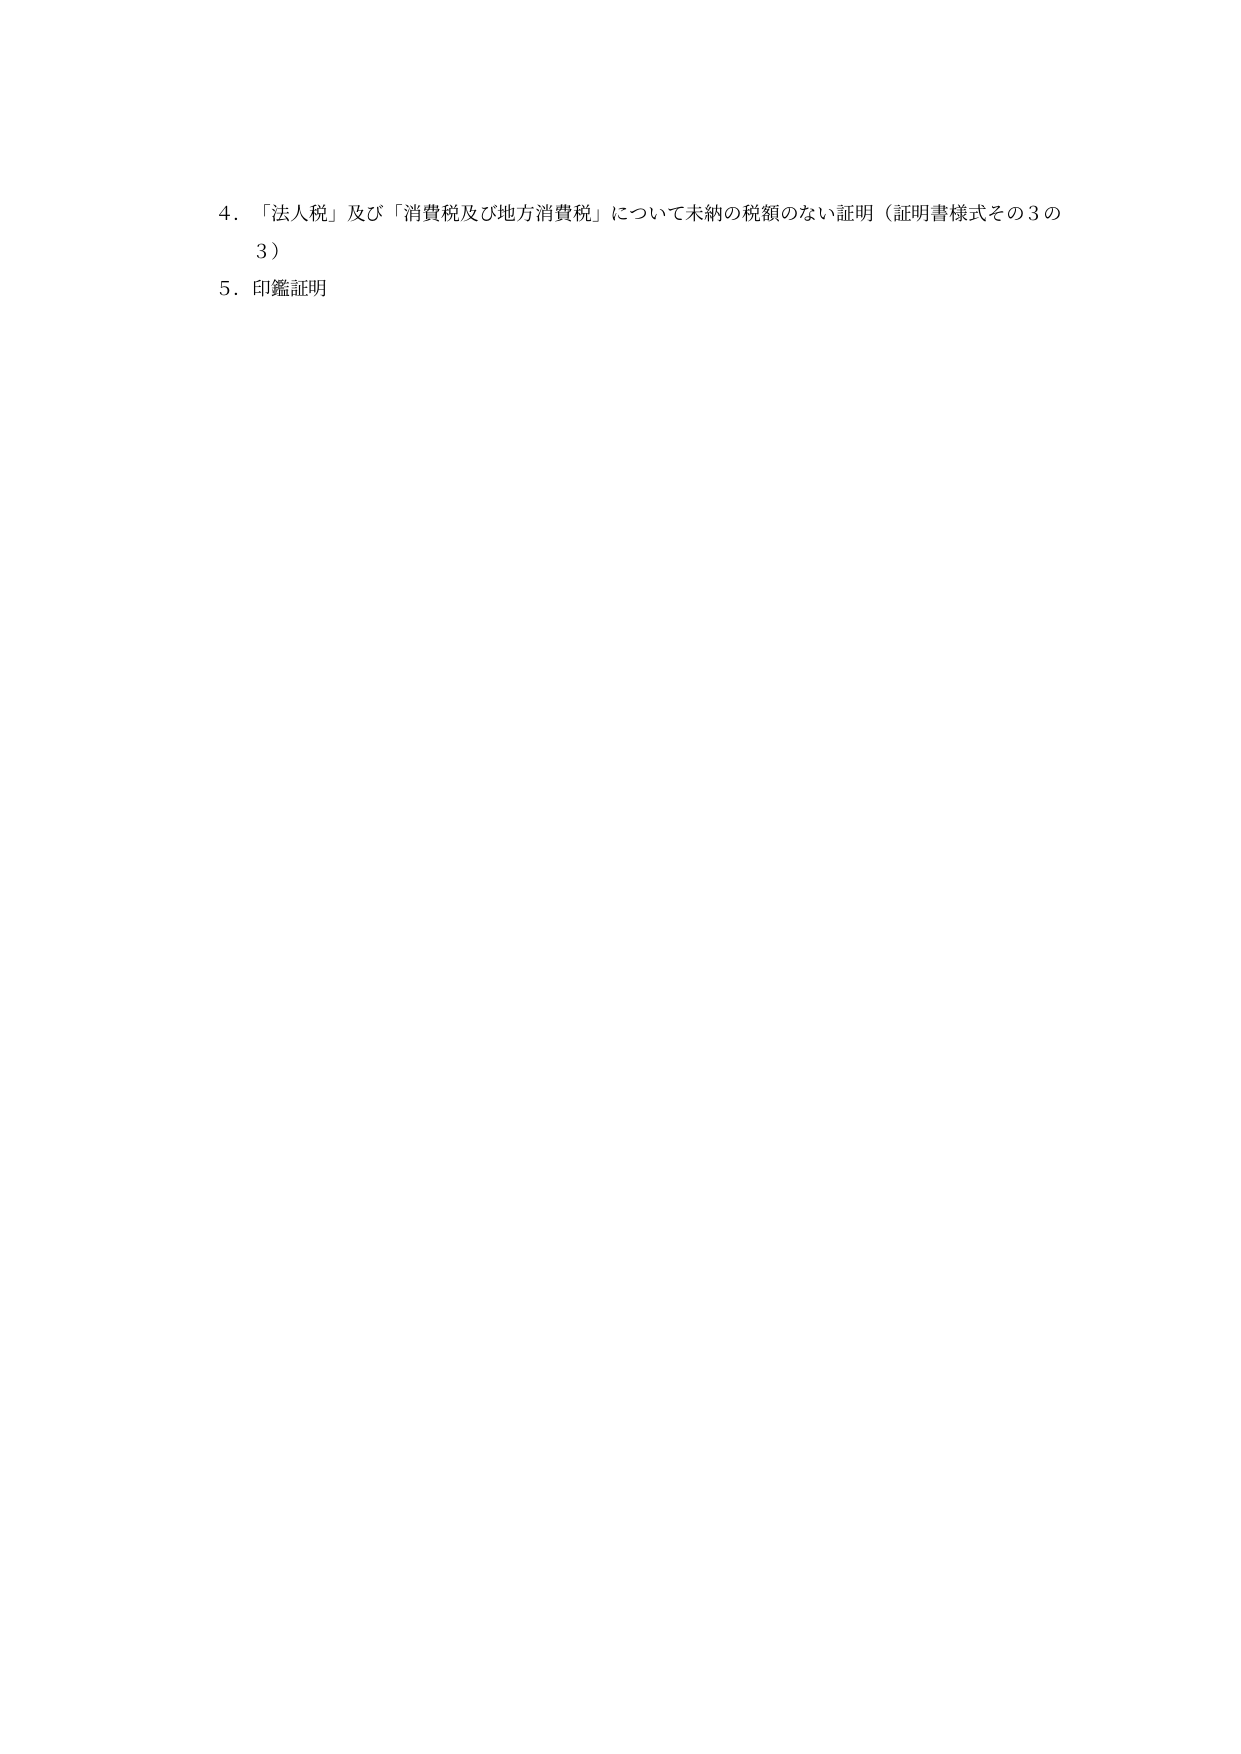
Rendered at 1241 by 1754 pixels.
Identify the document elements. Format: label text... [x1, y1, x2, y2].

text ４．「法人税」及び「消費税及び地方消費税」について未納の税額のない証明（証明書様式その３の３） [177, 194, 1063, 269]
text ５．印鑑証明 [177, 269, 1063, 306]
